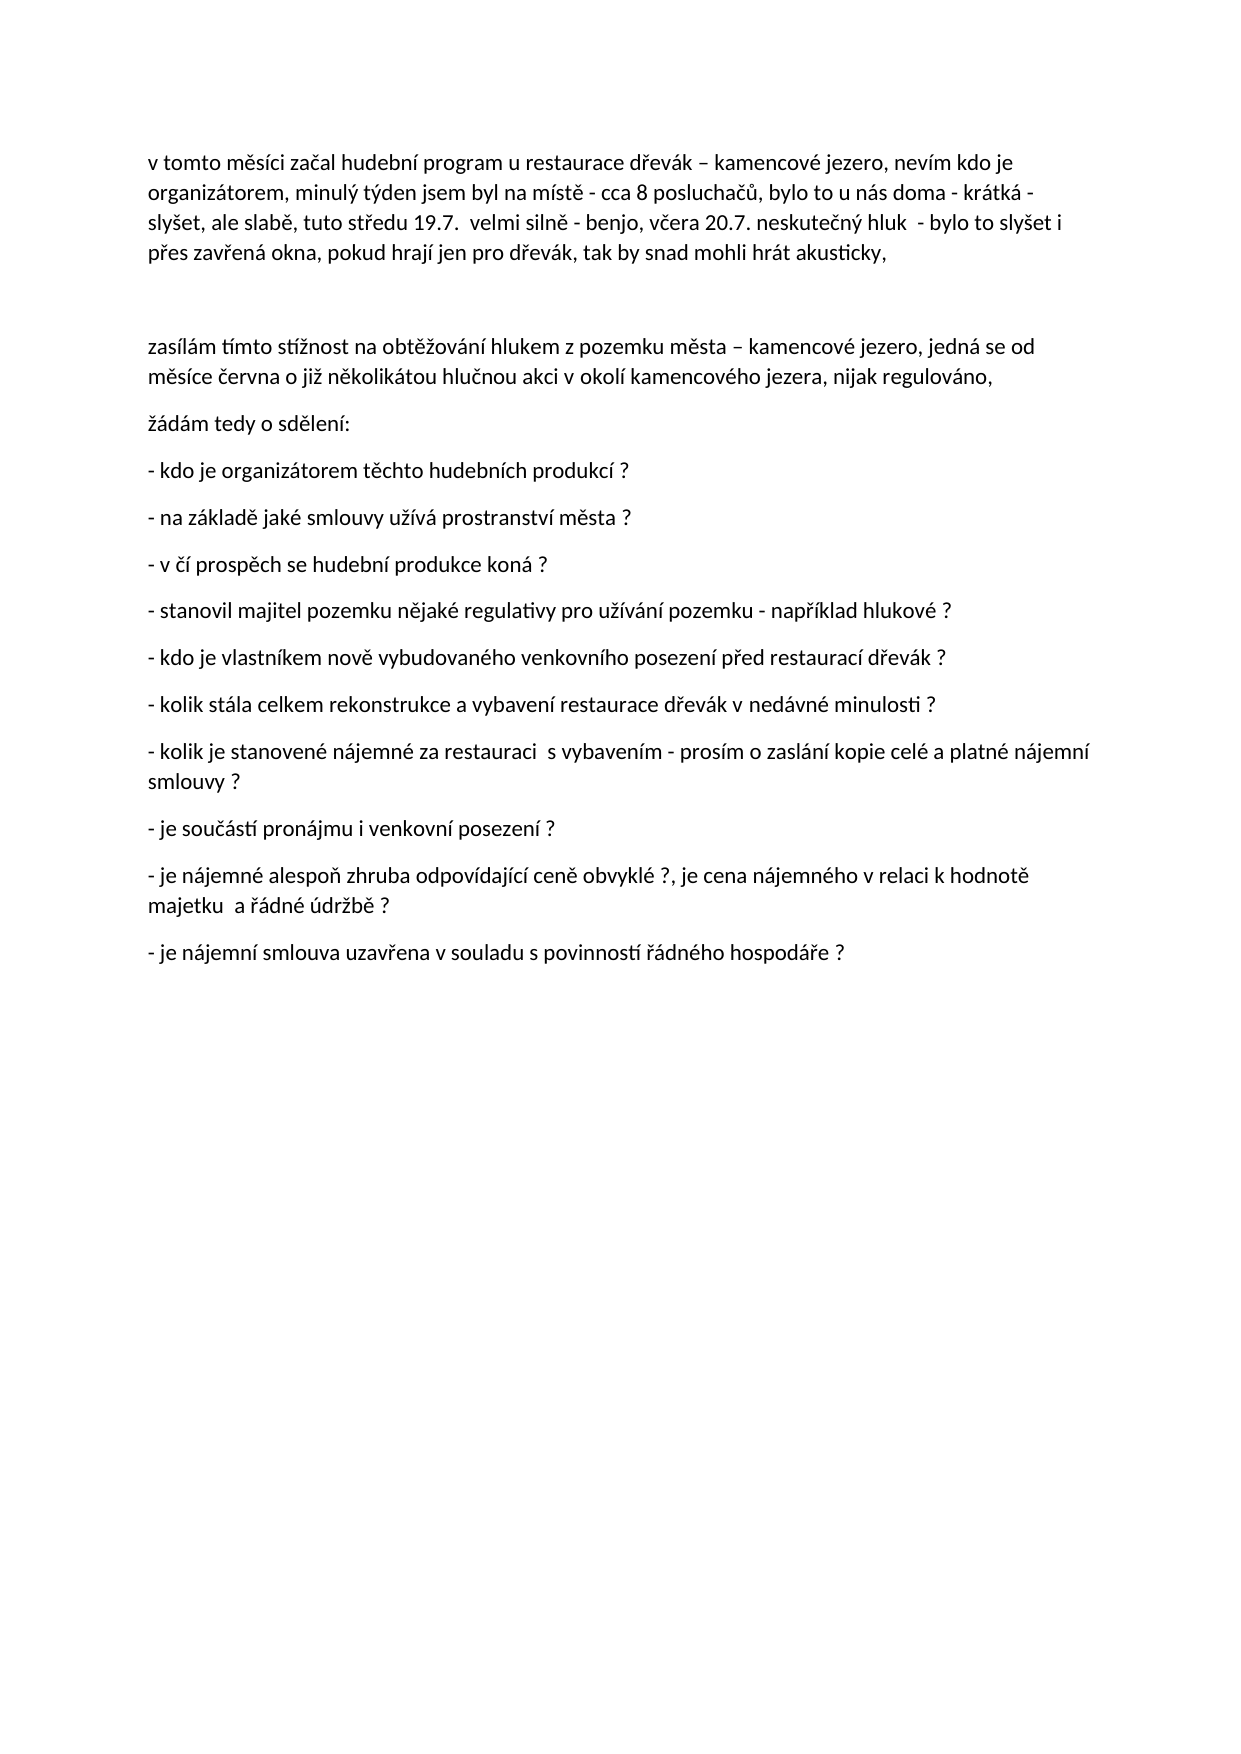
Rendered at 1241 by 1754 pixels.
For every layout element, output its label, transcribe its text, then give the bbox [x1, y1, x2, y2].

text - kdo je vlastníkem nově vybudovaného venkovního posezení před restaurací dřevák ? [148, 643, 1093, 671]
text - v čí prospěch se hudební produkce koná ? [148, 550, 1093, 578]
text - kdo je organizátorem těchto hudebních produkcí ? [148, 456, 1093, 484]
text - na základě jaké smlouvy užívá prostranství města ? [148, 503, 1093, 531]
text v tomto měsíci začal hudební program u restaurace dřevák – kamencové jezero, nevím kdo je organizátorem, minulý týden jsem byl na místě - cca 8 posluchačů, bylo to u nás doma - krátká - slyšet, ale slabě, tuto středu 19.7. velmi silně - benjo, včera 20.7. neskutečný hluk - bylo to slyšet i přes zavřená okna, pokud hrají jen pro dřevák, tak by snad mohli hrát akusticky, [148, 148, 1093, 266]
text - stanovil majitel pozemku nějaké regulativy pro užívání pozemku - například hlukové ? [148, 597, 1093, 624]
text - kolik je stanovené nájemné za restauraci s vybavením - prosím o zaslání kopie celé a platné nájemní smlouvy ? [148, 737, 1093, 795]
text - je součástí pronájmu i venkovní posezení ? [148, 814, 1093, 842]
text - je nájemní smlouva uzavřena v souladu s povinností řádného hospodáře ? [148, 938, 1093, 966]
text - kolik stála celkem rekonstrukce a vybavení restaurace dřevák v nedávné minulosti ? [148, 690, 1093, 718]
text - je nájemné alespoň zhruba odpovídající ceně obvyklé ?, je cena nájemného v relaci k hodnotě majetku a řádné údržbě ? [148, 861, 1093, 919]
text žádám tedy o sdělení: [148, 409, 1093, 437]
text zasílám tímto stížnost na obtěžování hlukem z pozemku města – kamencové jezero, jedná se od měsíce června o již několikátou hlučnou akci v okolí kamencového jezera, nijak regulováno, [148, 332, 1093, 390]
